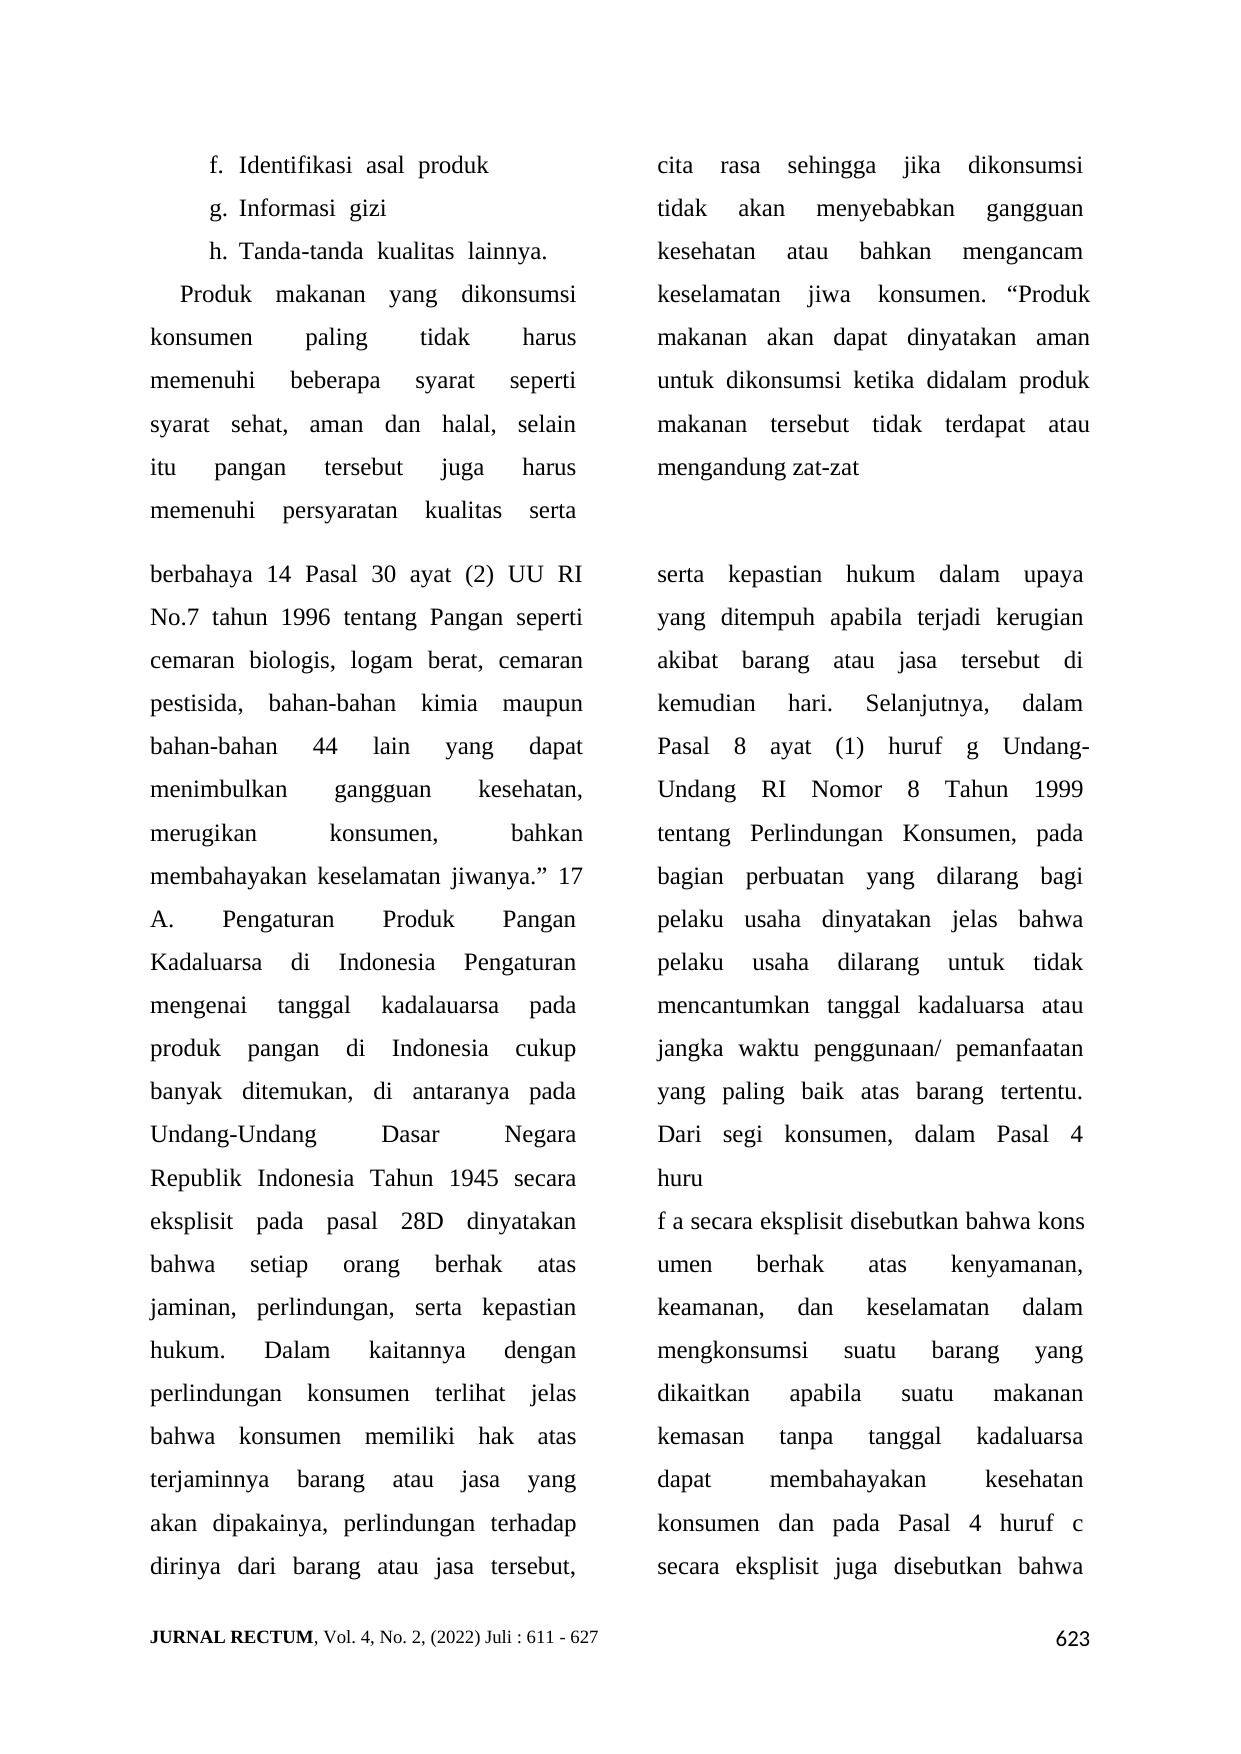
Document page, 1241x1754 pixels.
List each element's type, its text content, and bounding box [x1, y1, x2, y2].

list Produki makanani yangi dikonsumsii konsumeni palingi tidaki harusi memenuhii beberapai syarati sepertii syarati sehat,i amani dani halal,i selaini itui pangani tersebuti jugai harusi memenuhii persyaratani kualitasi sertai citai rasai sehinggai jikai dikonsumsii tidaki akani menyebabkani gangguani kesehatani ataui bahkani mengancami keselamatani jiwai konsumen. “Produk makanan akan dapat dinyatakan aman untuk dikonsumsi ketika didalam produk makanan tersebut tidak terdapat atau mengandung zat-zat [150, 279, 583, 524]
list Tanda-tandai kualitasi lainnya.i [209, 236, 583, 265]
list Identifikasii asali produki [209, 150, 583, 179]
list Informasii gizii [209, 193, 583, 222]
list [657, 559, 1090, 1579]
list Produki makanani yangi dikonsumsii konsumeni palingi tidaki harusi memenuhii beberapai syarati sepertii syarati sehat,i amani dani halal,i selaini itui pangani tersebuti jugai harusi memenuhii persyaratani kualitasi sertai citai rasai sehinggai jikai dikonsumsii tidaki akani menyebabkani gangguani kesehatani ataui bahkani mengancami keselamatani jiwai konsumen. “Produk makanan akan dapat dinyatakan aman untuk dikonsumsi ketika didalam produk makanan tersebut tidak terdapat atau mengandung zat-zat [657, 150, 1090, 481]
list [150, 559, 583, 1579]
